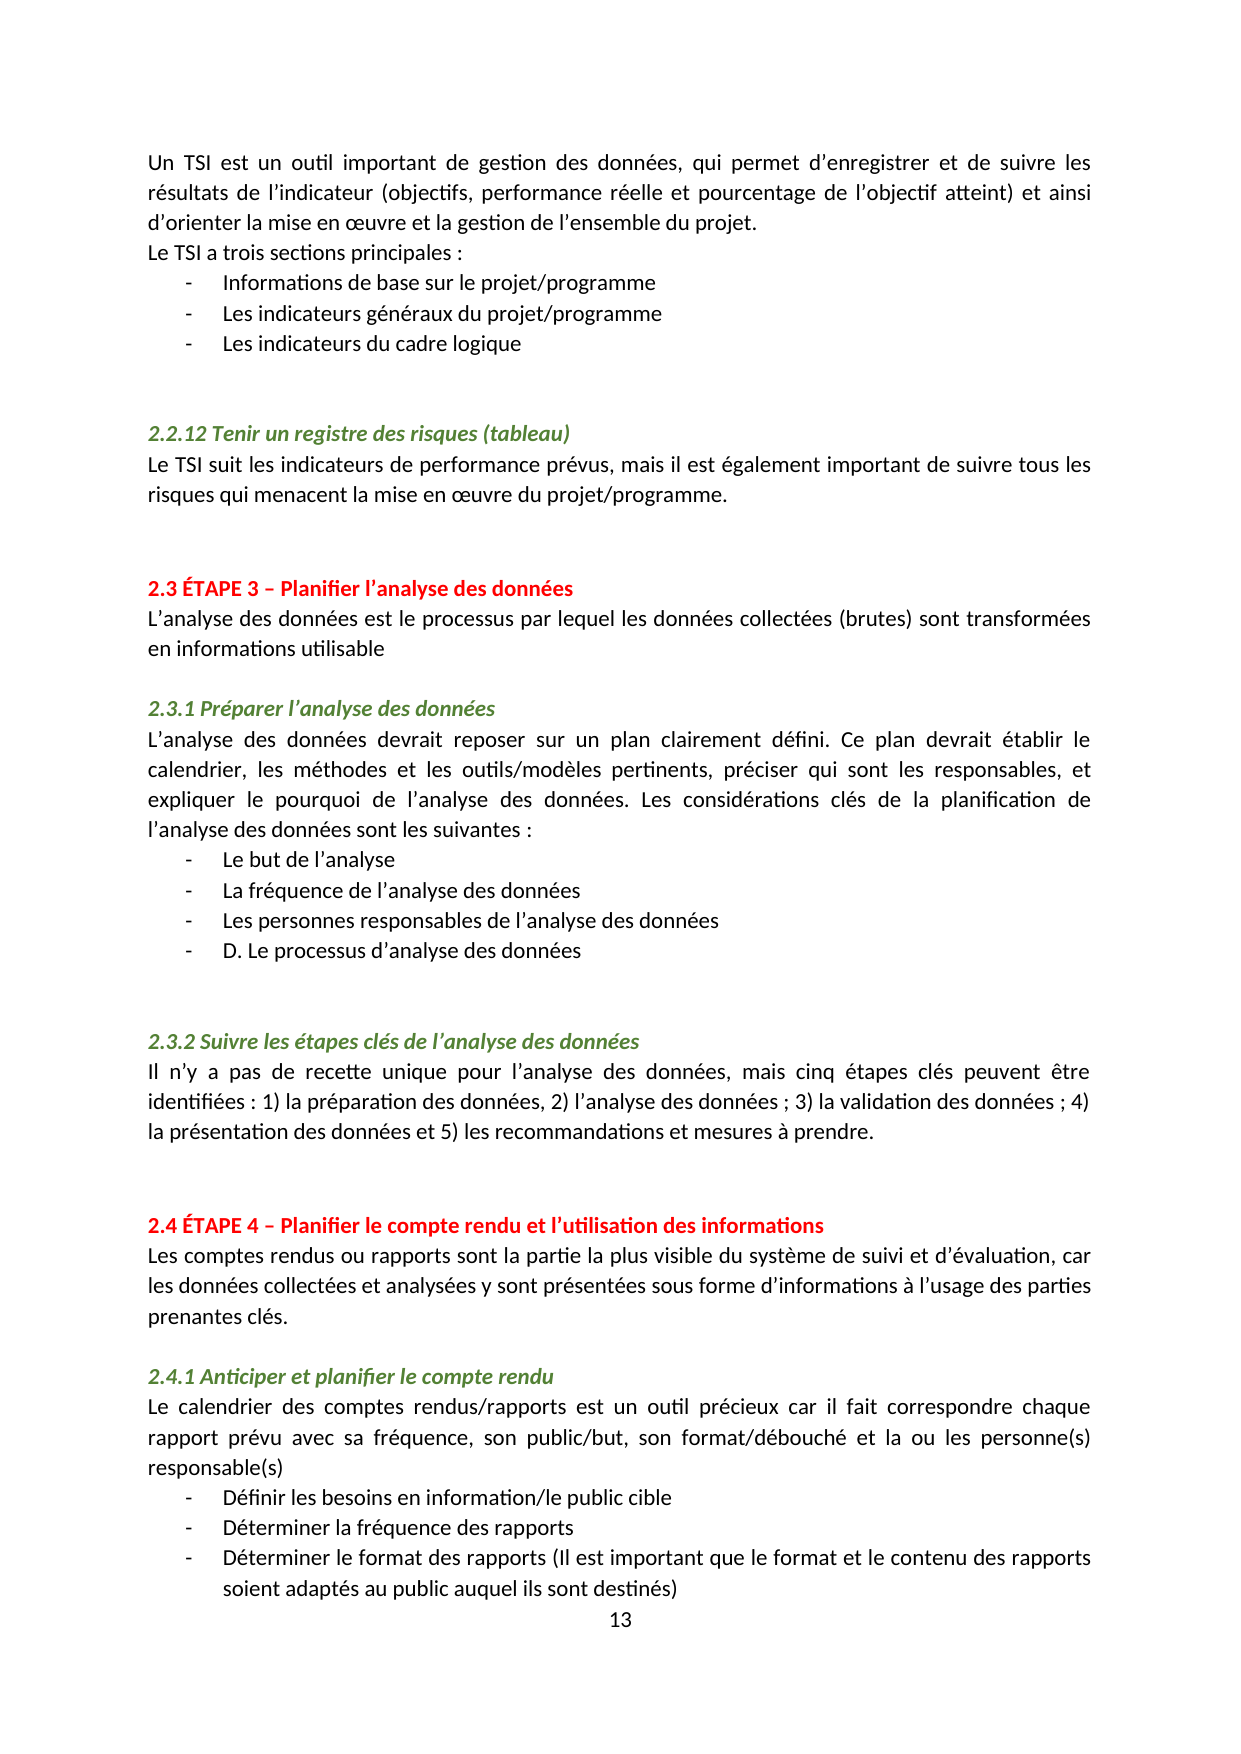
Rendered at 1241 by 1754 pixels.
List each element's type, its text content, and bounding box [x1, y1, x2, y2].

text Le TSI a trois sections principales : [148, 238, 1093, 266]
list Les personnes responsables de l’analyse des données [185, 906, 1093, 934]
list Définir les besoins en information/le public cible [185, 1483, 1093, 1511]
text Le TSI suit les indicateurs de performance prévus, mais il est également important de suivre tous les risques qui menacent la mise en œuvre du projet/programme. [148, 450, 1093, 508]
list Déterminer le format des rapports (Il est important que le format et le contenu des rapports soient adaptés au public auquel ils sont destinés) [185, 1543, 1093, 1602]
list Les indicateurs généraux du projet/programme [185, 299, 1093, 327]
text Le calendrier des comptes rendus/rapports est un outil précieux car il fait correspondre chaque rapport prévu avec sa fréquence, son public/but, son format/débouché et la ou les personne(s) responsable(s) [148, 1392, 1093, 1481]
text 2.3.1 Préparer l’analyse des données [148, 694, 1093, 722]
list D. Le processus d’analyse des données [185, 936, 1093, 964]
text 2.3 ÉTAPE 3 – Planifier l’analyse des données [148, 574, 1093, 602]
list La fréquence de l’analyse des données [185, 876, 1093, 904]
text Il n’y a pas de recette unique pour l’analyse des données, mais cinq étapes clés peuvent être identifiées : 1) la préparation des données, 2) l’analyse des données ; 3) la validation des données ; 4) la présentation des données et 5) les recommandations et mesures à prendre. [148, 1057, 1093, 1145]
list Le but de l’analyse [185, 846, 1093, 873]
text 2.4.1 Anticiper et planifier le compte rendu [148, 1362, 1093, 1390]
text 2.3.2 Suivre les étapes clés de l’analyse des données [148, 1027, 1093, 1055]
list Déterminer la fréquence des rapports [185, 1513, 1093, 1541]
text Les comptes rendus ou rapports sont la partie la plus visible du système de suivi et d’évaluation, car les données collectées et analysées y sont présentées sous forme d’informations à l’usage des parties prenantes clés. [148, 1241, 1093, 1330]
list Les indicateurs du cadre logique [185, 329, 1093, 357]
text L’analyse des données devrait reposer sur un plan clairement défini. Ce plan devrait établir le calendrier, les méthodes et les outils/modèles pertinents, préciser qui sont les responsables, et expliquer le pourquoi de l’analyse des données. Les considérations clés de la planification de l’analyse des données sont les suivantes : [148, 725, 1093, 843]
text 2.2.12 Tenir un registre des risques (tableau) [148, 419, 1093, 447]
text Un TSI est un outil important de gestion des données, qui permet d’enregistrer et de suivre les résultats de l’indicateur (objectifs, performance réelle et pourcentage de l’objectif atteint) et ainsi d’orienter la mise en œuvre et la gestion de l’ensemble du projet. [148, 148, 1093, 236]
list Informations de base sur le projet/programme [185, 268, 1093, 296]
text 2.4 ÉTAPE 4 – Planifier le compte rendu et l’utilisation des informations [148, 1211, 1093, 1239]
text L’analyse des données est le processus par lequel les données collectées (brutes) sont transformées en informations utilisable [148, 604, 1093, 662]
